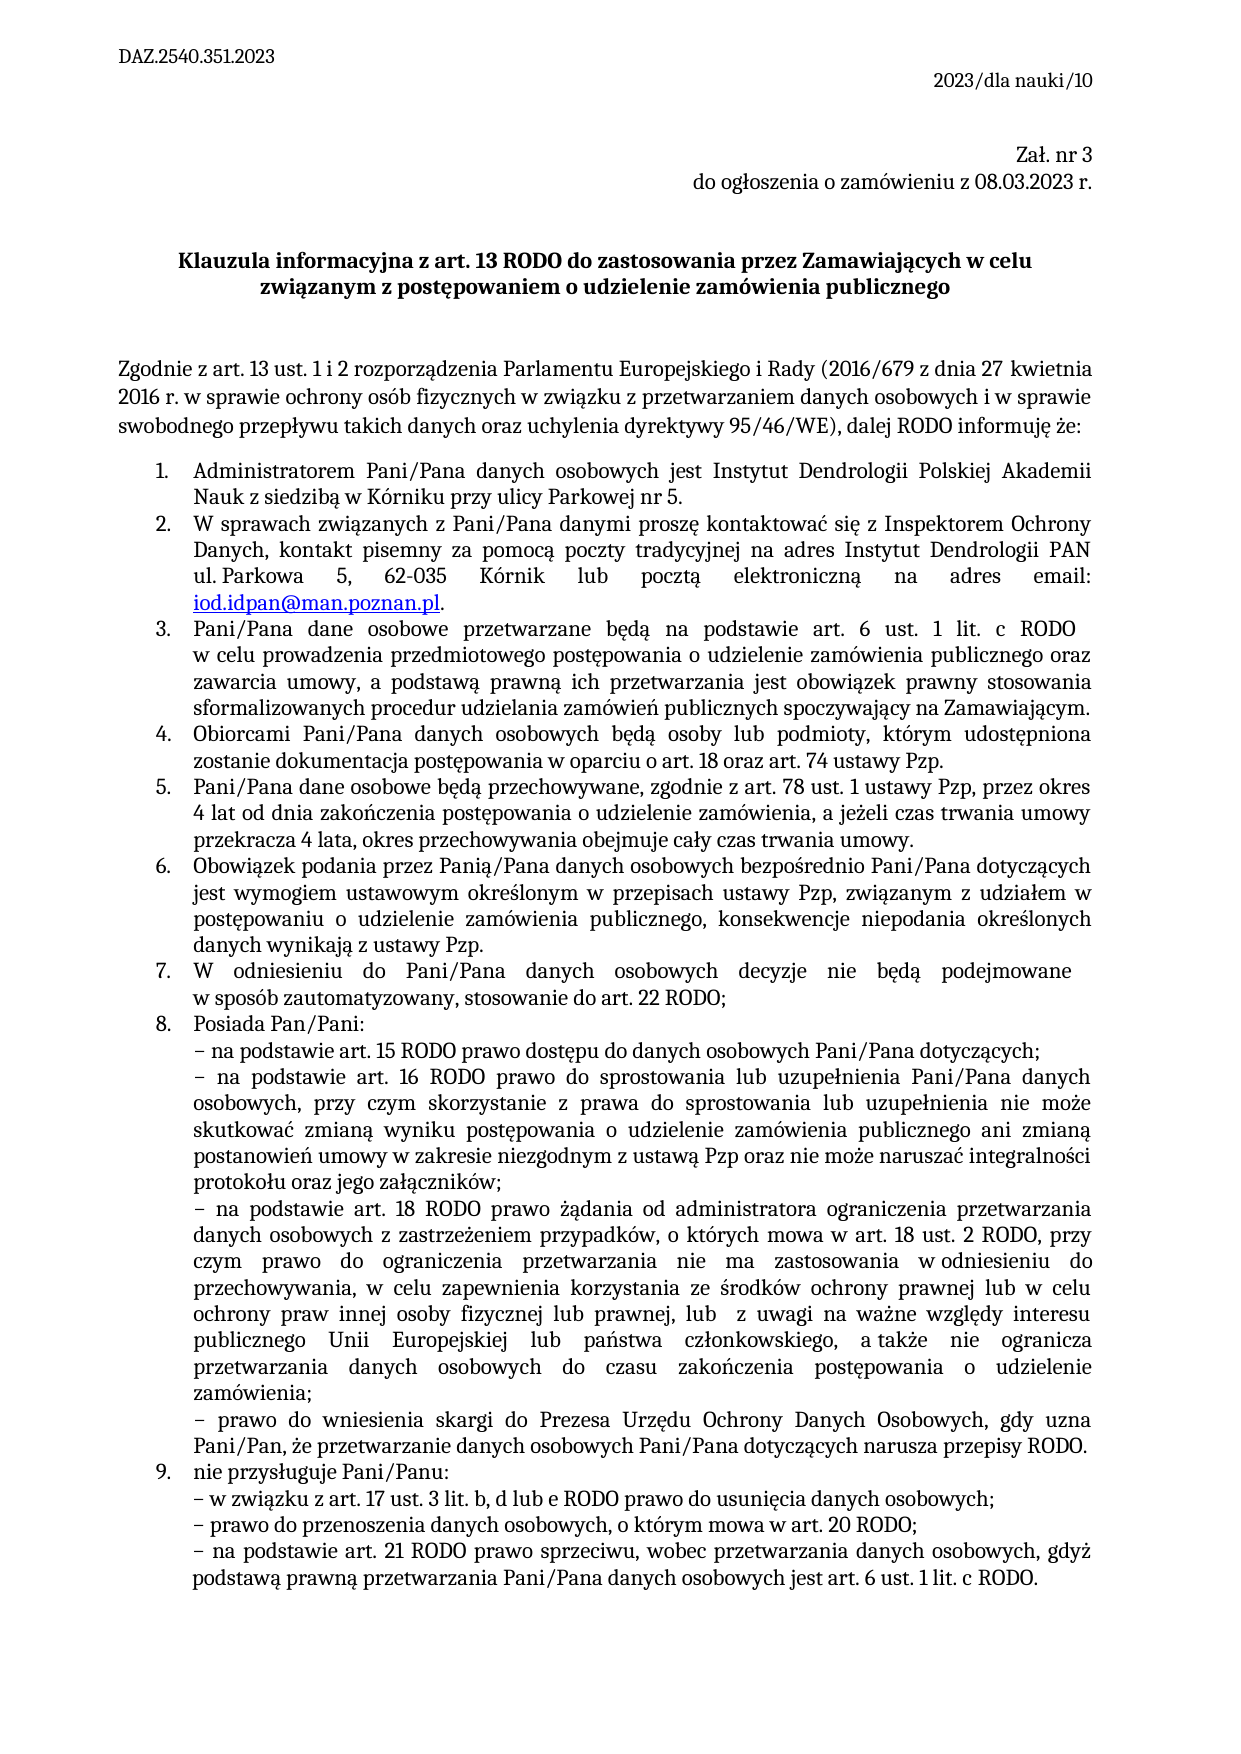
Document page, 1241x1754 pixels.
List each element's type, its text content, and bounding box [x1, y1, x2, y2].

text Zgodnie z art. 13 ust. 1 i 2 rozporządzenia Parlamentu Europejskiego i Rady (2016/679 z dnia 27 kwietnia 2016 r. w sprawie ochrony osób fizycznych w związku z przetwarzaniem danych osobowych i w sprawie swobodnego przepływu takich danych oraz uchylenia dyrektywy 95/46/WE), dalej RODO informuję że: [118, 356, 1093, 439]
list Pani/Pana dane osobowe będą przechowywane, zgodnie z art. 78 ust. 1 ustawy Pzp, przez okres 4 lat od dnia zakończenia postępowania o udzielenie zamówienia, a jeżeli czas trwania umowy przekracza 4 lata, okres przechowywania obejmuje cały czas trwania umowy. [156, 774, 1093, 853]
list − na podstawie art. 15 RODO prawo dostępu do danych osobowych Pani/Pana dotyczących; [193, 1037, 1093, 1064]
list W sprawach związanych z Pani/Pana danymi proszę kontaktować się z Inspektorem Ochrony Danych, kontakt pisemny za pomocą poczty tradycyjnej na adres Instytut Dendrologii PAN ul. Parkowa 5, 62-035 Kórnik lub pocztą elektroniczną na adres email: iod.idpan@man.poznan.pl. [156, 510, 1093, 616]
list Pani/Pana dane osobowe przetwarzane będą na podstawie art. 6 ust. 1 lit. c RODO w celu prowadzenia przedmiotowego postępowania o udzielenie zamówienia publicznego oraz zawarcia umowy, a podstawą prawną ich przetwarzania jest obowiązek prawny stosowania sformalizowanych procedur udzielania zamówień publicznych spoczywający na Zamawiającym. [156, 616, 1093, 721]
list Administratorem Pani/Pana danych osobowych jest Instytut Dendrologii Polskiej Akademii Nauk z siedzibą w Kórniku przy ulicy Parkowej nr 5. [156, 458, 1093, 510]
text do ogłoszenia o zamówieniu z 08.03.2023 r. [118, 169, 1093, 195]
text Klauzula informacyjna z art. 13 RODO do zastosowania przez Zamawiających w celu związanym z postępowaniem o udzielenie zamówienia publicznego [118, 248, 1093, 300]
list Obiorcami Pani/Pana danych osobowych będą osoby lub podmioty, którym udostępniona zostanie dokumentacja postępowania w oparciu o art. 18 oraz art. 74 ustawy Pzp. [156, 721, 1093, 774]
list − prawo do wniesienia skargi do Prezesa Urzędu Ochrony Danych Osobowych, gdy uzna Pani/Pan, że przetwarzanie danych osobowych Pani/Pana dotyczących narusza przepisy RODO. [193, 1406, 1093, 1459]
list − na podstawie art. 18 RODO prawo żądania od administratora ograniczenia przetwarzania danych osobowych z zastrzeżeniem przypadków, o których mowa w art. 18 ust. 2 RODO, przy czym prawo do ograniczenia przetwarzania nie ma zastosowania w odniesieniu do przechowywania, w celu zapewnienia korzystania ze środków ochrony prawnej lub w celu ochrony praw innej osoby fizycznej lub prawnej, lub z uwagi na ważne względy interesu publicznego Unii Europejskiej lub państwa członkowskiego, a także nie ogranicza przetwarzania danych osobowych do czasu zakończenia postępowania o udzielenie zamówienia; [193, 1196, 1093, 1406]
text Zał. nr 3 [929, 142, 1093, 169]
list Obowiązek podania przez Panią/Pana danych osobowych bezpośrednio Pani/Pana dotyczących jest wymogiem ustawowym określonym w przepisach ustawy Pzp, związanym z udziałem w postępowaniu o udzielenie zamówienia publicznego, konsekwencje niepodania określonych danych wynikają z ustawy Pzp. [156, 853, 1093, 958]
list Posiada Pan/Pani: [156, 1011, 1093, 1037]
text − w związku z art. 17 ust. 3 lit. b, d lub e RODO prawo do usunięcia danych osobowych; [103, 1485, 1093, 1512]
list W odniesieniu do Pani/Pana danych osobowych decyzje nie będą podejmowane w sposób zautomatyzowany, stosowanie do art. 22 RODO; [156, 958, 1093, 1011]
list nie przysługuje Pani/Panu: [156, 1459, 1093, 1485]
list − na podstawie art. 16 RODO prawo do sprostowania lub uzupełnienia Pani/Pana danych osobowych, przy czym skorzystanie z prawa do sprostowania lub uzupełnienia nie może skutkować zmianą wyniku postępowania o udzielenie zamówienia publicznego ani zmianą postanowień umowy w zakresie niezgodnym z ustawą Pzp oraz nie może naruszać integralności protokołu oraz jego załączników; [193, 1064, 1093, 1196]
text − na podstawie art. 21 RODO prawo sprzeciwu, wobec przetwarzania danych osobowych, gdyż podstawą prawną przetwarzania Pani/Pana danych osobowych jest art. 6 ust. 1 lit. c RODO. [192, 1538, 1093, 1591]
text − prawo do przenoszenia danych osobowych, o którym mowa w art. 20 RODO; [103, 1512, 1093, 1538]
